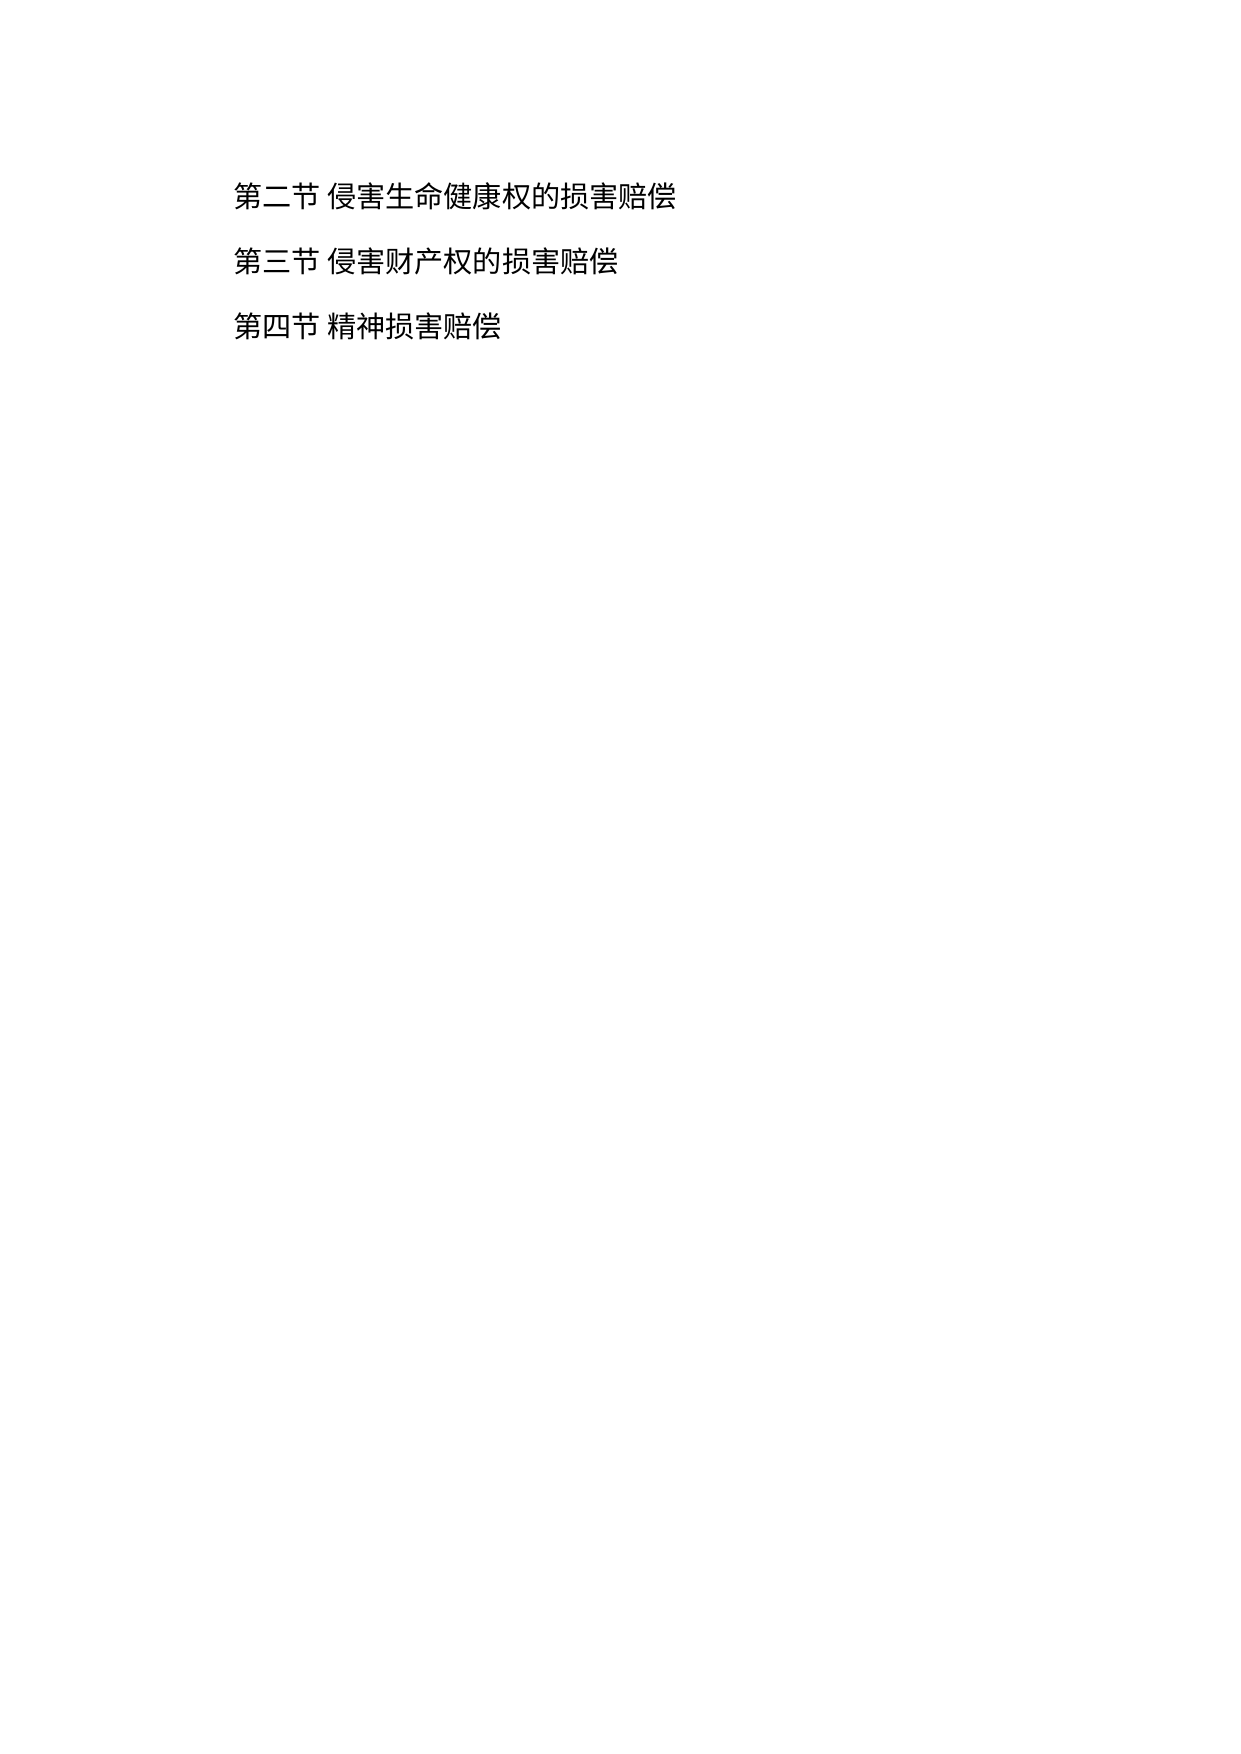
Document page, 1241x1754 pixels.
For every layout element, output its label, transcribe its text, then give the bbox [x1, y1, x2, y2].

text 第三节 侵害财产权的损害赔偿 [187, 227, 1053, 292]
text 第二节 侵害生命健康权的损害赔偿 [187, 162, 1053, 227]
text 第四节 精神损害赔偿 [187, 292, 1053, 357]
